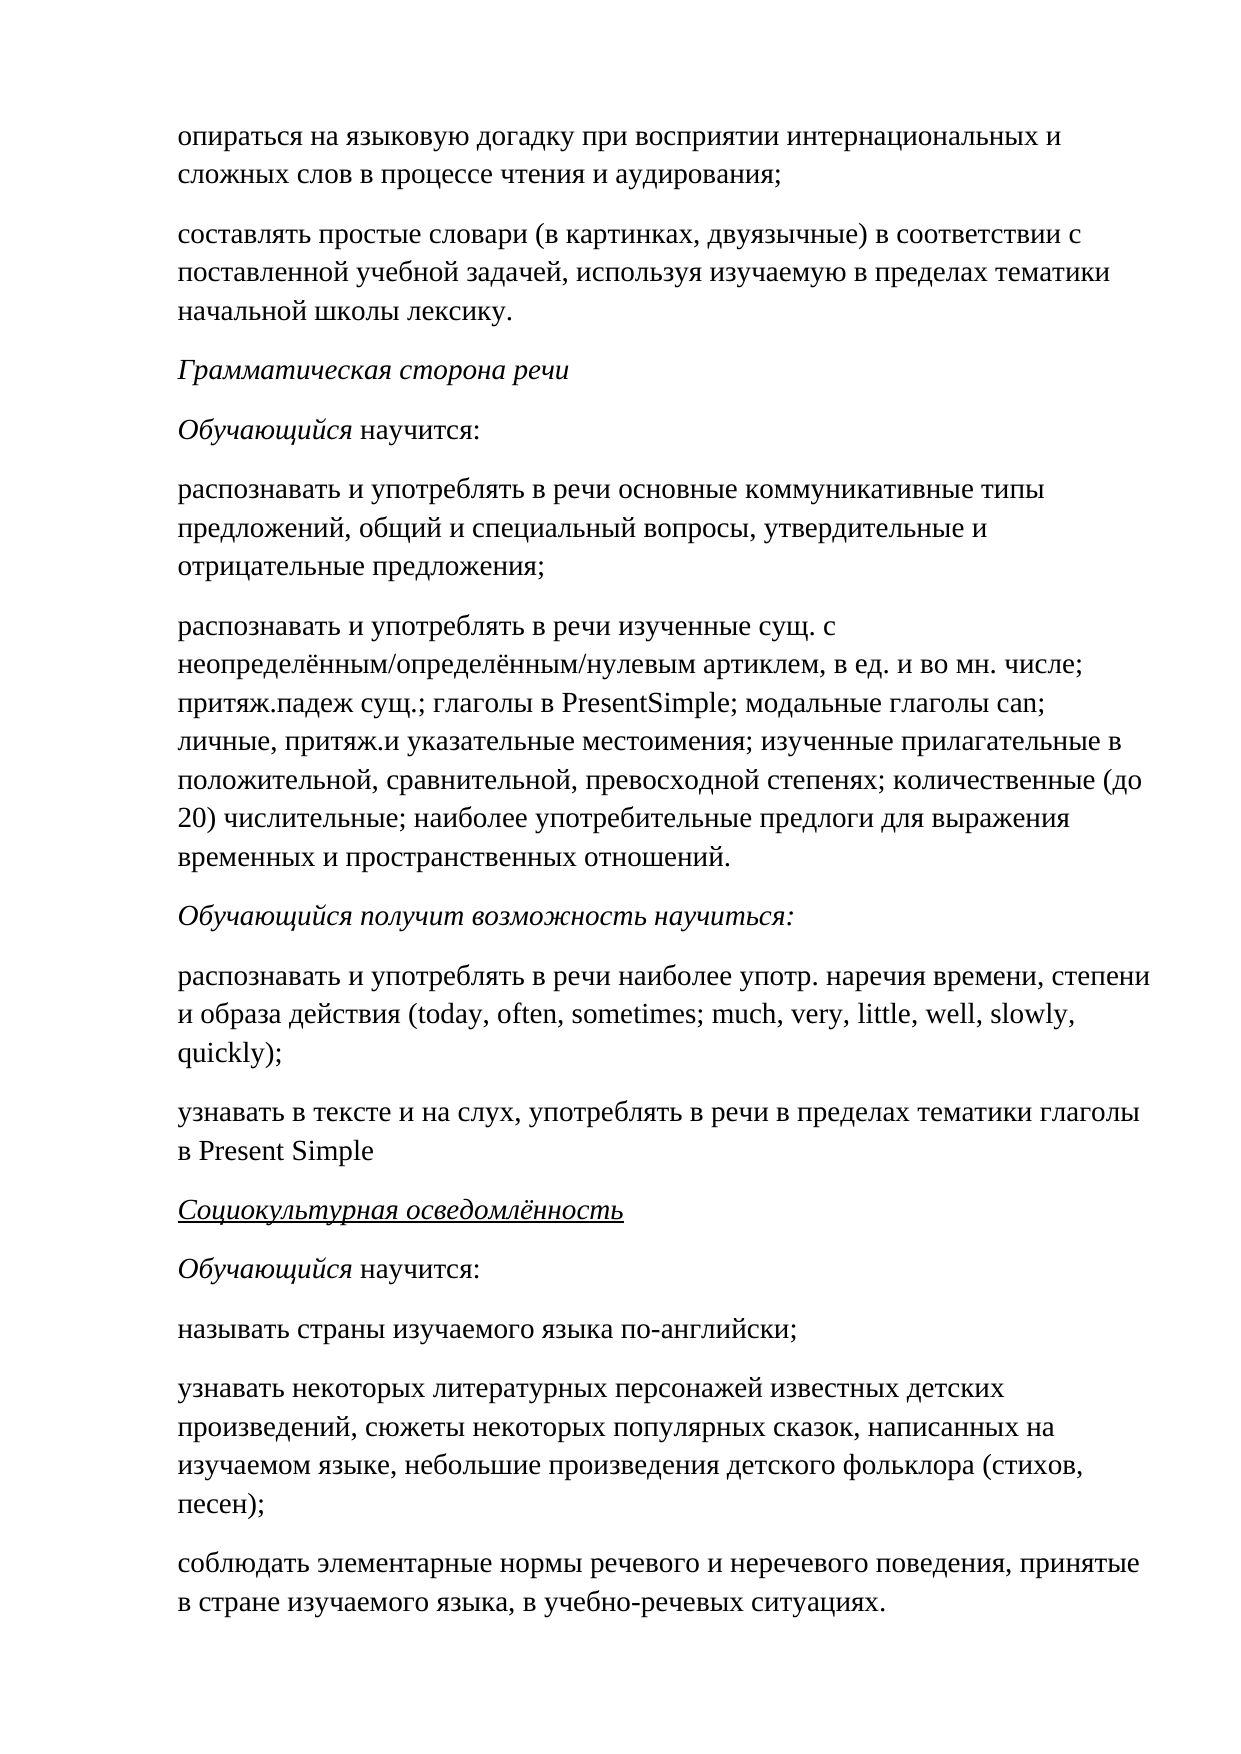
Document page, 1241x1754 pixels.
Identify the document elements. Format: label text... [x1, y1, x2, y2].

text распознавать и употреблять в речи изученные сущ. с неопределённым/определённым/нулевым артиклем, в ед. и во мн. числе; притяж.падеж сущ.; глаголы в PresentSimple; модальные глаголы can; личные, притяж.и указательные местоимения; изученные прилагательные в положительной, сравнительной, превосходной степенях; количественные (до 20) числительные; наиболее употребительные предлоги для выражения временных и пространственных отношений. [177, 608, 1152, 872]
text опираться на языковую догадку при восприятии интернациональных и сложных слов в процессе чтения и аудирования; [177, 118, 1152, 190]
text узнавать некоторых литературных персонажей известных детских произведений, сюжеты некоторых популярных сказок, написанных на изучаемом языке, небольшие произведения детского фольклора (стихов, песен); [177, 1370, 1152, 1519]
text Социокультурная осведомлённость [177, 1192, 1152, 1226]
text распознавать и употреблять в речи наиболее употр. наречия времени, степени и образа действия (today, often, sometimes; much, very, little, well, slowly, quickly); [177, 958, 1152, 1068]
text составлять простые словари (в картинках, двуязычные) в соответствии с поставленной учебной задачей, используя изучаемую в пределах тематики начальной школы лексику. [177, 216, 1152, 327]
text Обучающийся получит возможность научиться: [177, 898, 1152, 932]
text Грамматическая сторона речи [177, 352, 1152, 386]
text Обучающийся научится: [177, 1251, 1152, 1285]
text называть страны изучаемого языка по-английски; [177, 1311, 1152, 1344]
text Обучающийся научится: [177, 412, 1152, 445]
text узнавать в тексте и на слух, употреблять в речи в пределах тематики глаголы в Present Simple [177, 1094, 1152, 1166]
text распознавать и употреблять в речи основные коммуникативные типы предложений, общий и специальный вопросы, утвердительные и отрицательные предложения; [177, 471, 1152, 582]
text соблюдать элементарные нормы речевого и неречевого поведения, принятые в стране изучаемого языка, в учебно-речевых ситуациях. [177, 1545, 1152, 1617]
